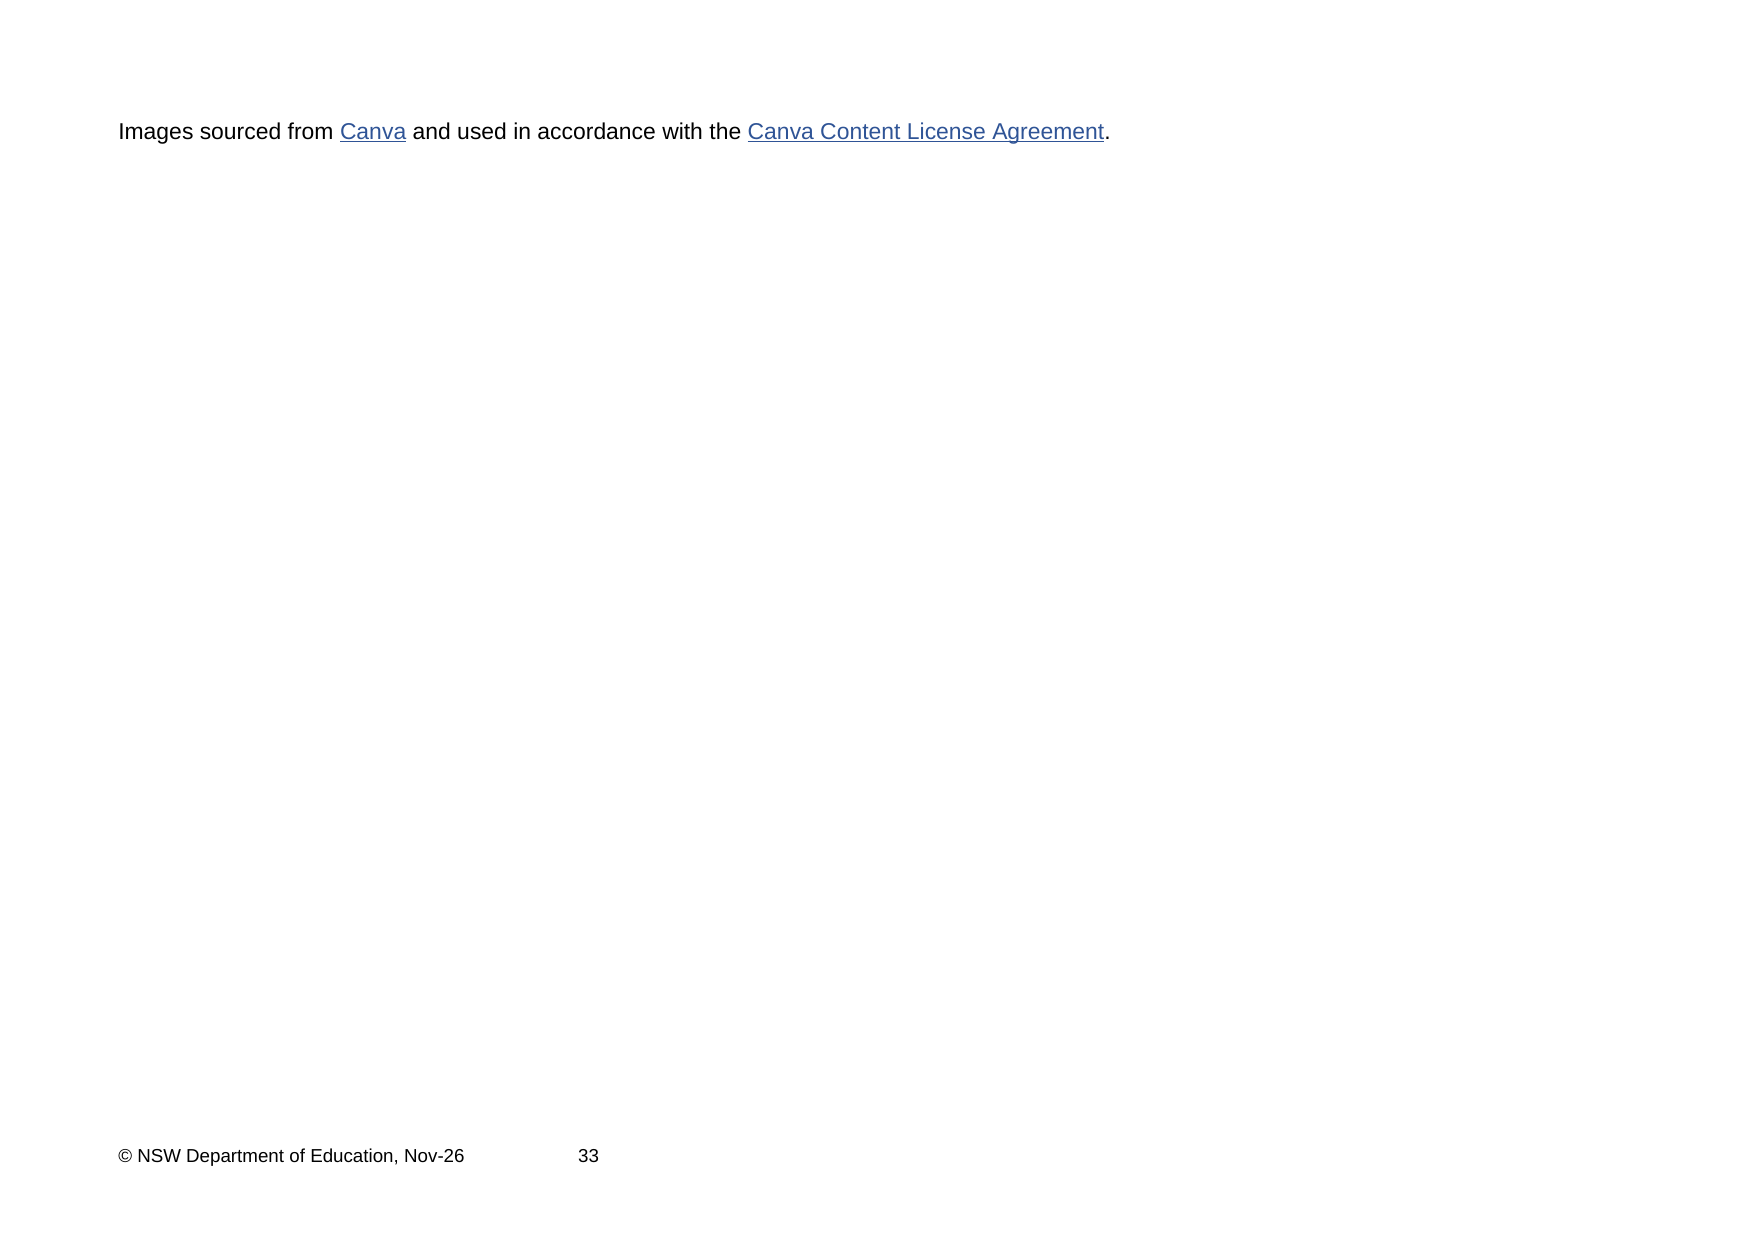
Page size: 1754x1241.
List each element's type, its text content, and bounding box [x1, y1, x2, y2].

text Images sourced from Canva and used in accordance with the Canva Content License Agreement. [118, 118, 1636, 144]
